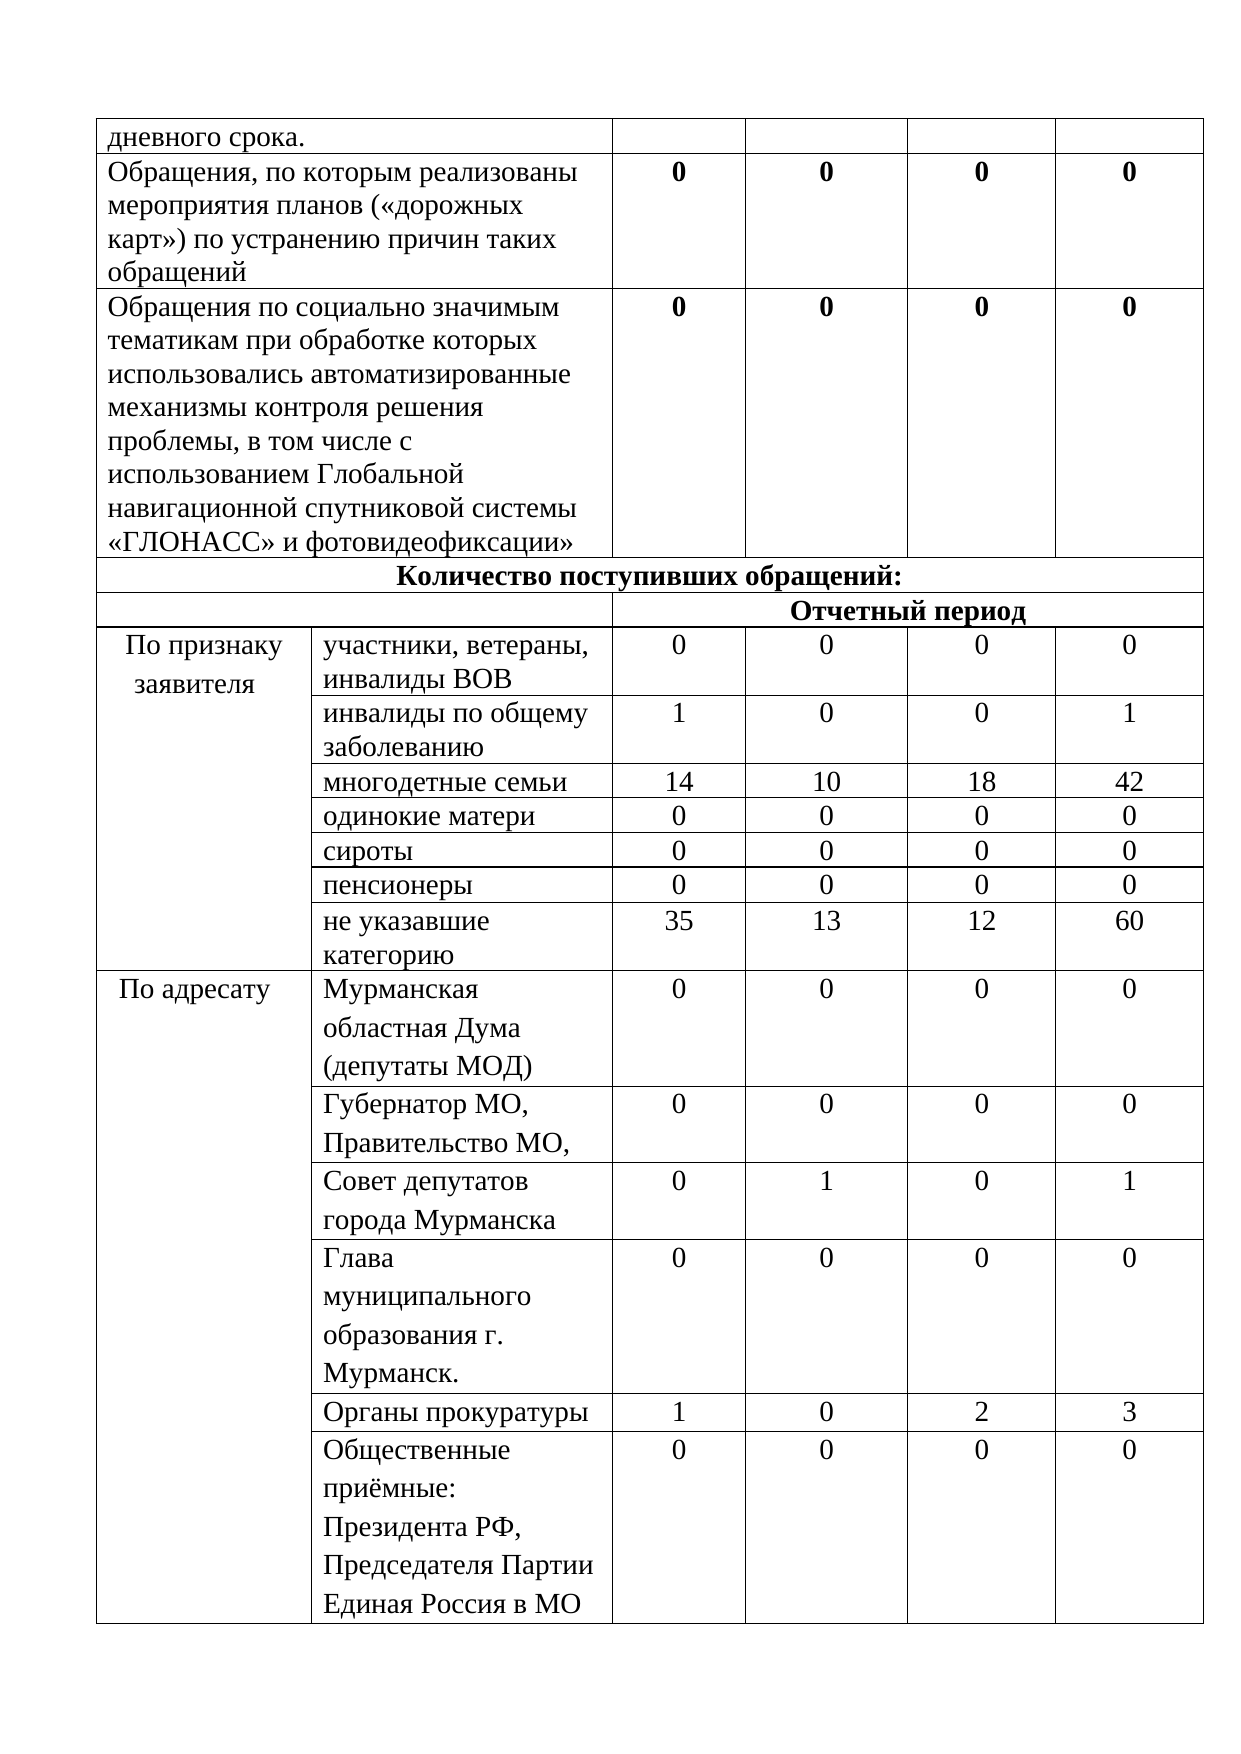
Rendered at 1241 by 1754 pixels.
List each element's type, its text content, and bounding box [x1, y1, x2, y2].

table_cell пенсионеры [312, 868, 612, 902]
table_cell 0 [746, 798, 907, 832]
table_cell 0 [1056, 868, 1203, 902]
table_cell 3 [1056, 1394, 1203, 1431]
table_cell Губернатор МО, Правительство МО, [312, 1087, 612, 1162]
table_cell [97, 119, 612, 153]
table_cell 0 [1056, 798, 1203, 832]
table_cell 0 [1056, 154, 1203, 288]
table_cell 0 [1056, 1087, 1203, 1162]
table_cell 1 [613, 1394, 745, 1431]
table_cell многодетные семьи [312, 764, 612, 797]
table_cell Органы прокуратуры [312, 1394, 612, 1431]
table_cell 35 [613, 903, 745, 970]
table_cell 0 [1056, 289, 1203, 557]
table_cell 0 [613, 798, 745, 832]
table_cell 0 [908, 798, 1055, 832]
table_cell 0 [613, 1163, 745, 1239]
table_cell 1 [1056, 1163, 1203, 1239]
table_cell 12 [908, 903, 1055, 970]
table_cell 0 [908, 971, 1055, 1086]
table_cell 0 [746, 868, 907, 902]
table_cell 0 [746, 833, 907, 866]
table_cell Глава муниципального образования г. Мурманск. [312, 1240, 612, 1393]
table_cell 0 [908, 696, 1055, 763]
table_cell Отчетный период [613, 593, 1203, 626]
table_cell 0 [746, 1240, 907, 1393]
table_cell 42 [1056, 764, 1203, 797]
table_cell 0 [746, 628, 907, 694]
table_cell 0 [613, 289, 745, 557]
table_cell Количество поступивших обращений: [97, 558, 1203, 592]
table_cell 13 [746, 903, 907, 970]
table_cell 0 [1056, 1240, 1203, 1393]
table_cell 0 [613, 868, 745, 902]
table_cell 0 [908, 289, 1055, 557]
table_cell 0 [1056, 628, 1203, 694]
table_cell 0 [1056, 971, 1203, 1086]
table_cell 95 [1056, 119, 1203, 153]
table_cell Мурманская областная Дума (депутаты МОД) [312, 971, 612, 1086]
table_cell 0 [908, 1432, 1055, 1623]
table_cell 10 [746, 764, 907, 797]
table_cell 1 [746, 1163, 907, 1239]
table_cell не указавшие категорию [312, 903, 612, 970]
table_cell 0 [613, 154, 745, 288]
table_cell участники, ветераны, инвалиды ВОВ [312, 628, 612, 694]
table_cell 0 [746, 1087, 907, 1162]
table_cell По адресату [97, 971, 311, 1623]
table_cell 1 [1056, 696, 1203, 763]
table_cell 0 [613, 628, 745, 694]
table_cell 27 [908, 119, 1055, 153]
table_cell 0 [908, 1240, 1055, 1393]
table_cell 0 [613, 1087, 745, 1162]
table_cell 0 [613, 1432, 745, 1623]
table_cell одинокие матери [312, 798, 612, 832]
table_cell сироты [312, 833, 612, 866]
table_cell 0 [746, 696, 907, 763]
table_cell 0 [908, 1163, 1055, 1239]
table_cell 14 [613, 764, 745, 797]
table_cell 0 [613, 833, 745, 866]
table_cell 0 [746, 289, 907, 557]
table_cell 2 [908, 1394, 1055, 1431]
table_cell 20 [746, 119, 907, 153]
table_cell 0 [746, 154, 907, 288]
table_cell 0 [908, 868, 1055, 902]
table_cell 0 [746, 1394, 907, 1431]
table_cell 48 [613, 119, 745, 153]
table_cell 0 [908, 154, 1055, 288]
table_cell 0 [1056, 1432, 1203, 1623]
table_cell 0 [908, 833, 1055, 866]
table_cell 18 [908, 764, 1055, 797]
table_cell Обращения по социально значимым тематикам при обработке которых использовались автоматизированные механизмы контроля решения проблемы, в том числе с использованием Глобальной навигационной спутниковой системы «ГЛОНАСС» и фотовидеофиксации» [97, 289, 612, 557]
table_cell инвалиды по общему заболеванию [312, 696, 612, 763]
table_cell 60 [1056, 903, 1203, 970]
table_cell Обращения, по которым реализованы мероприятия планов («дорожных карт») по устранению причин таких обращений [97, 154, 612, 288]
table_cell 0 [746, 1432, 907, 1623]
table_cell 0 [908, 628, 1055, 694]
table_cell 0 [908, 1087, 1055, 1162]
table_cell 0 [613, 1240, 745, 1393]
table_cell Совет депутатов города Мурманска [312, 1163, 612, 1239]
table_cell 0 [613, 971, 745, 1086]
table_cell По признаку заявителя [97, 628, 311, 970]
table_cell Общественные приёмные: Президента РФ, Председателя Партии Единая Россия в МО [312, 1432, 612, 1623]
table_cell 0 [1056, 833, 1203, 866]
table_cell 0 [746, 971, 907, 1086]
table_cell 1 [613, 696, 745, 763]
table_cell [97, 593, 612, 626]
